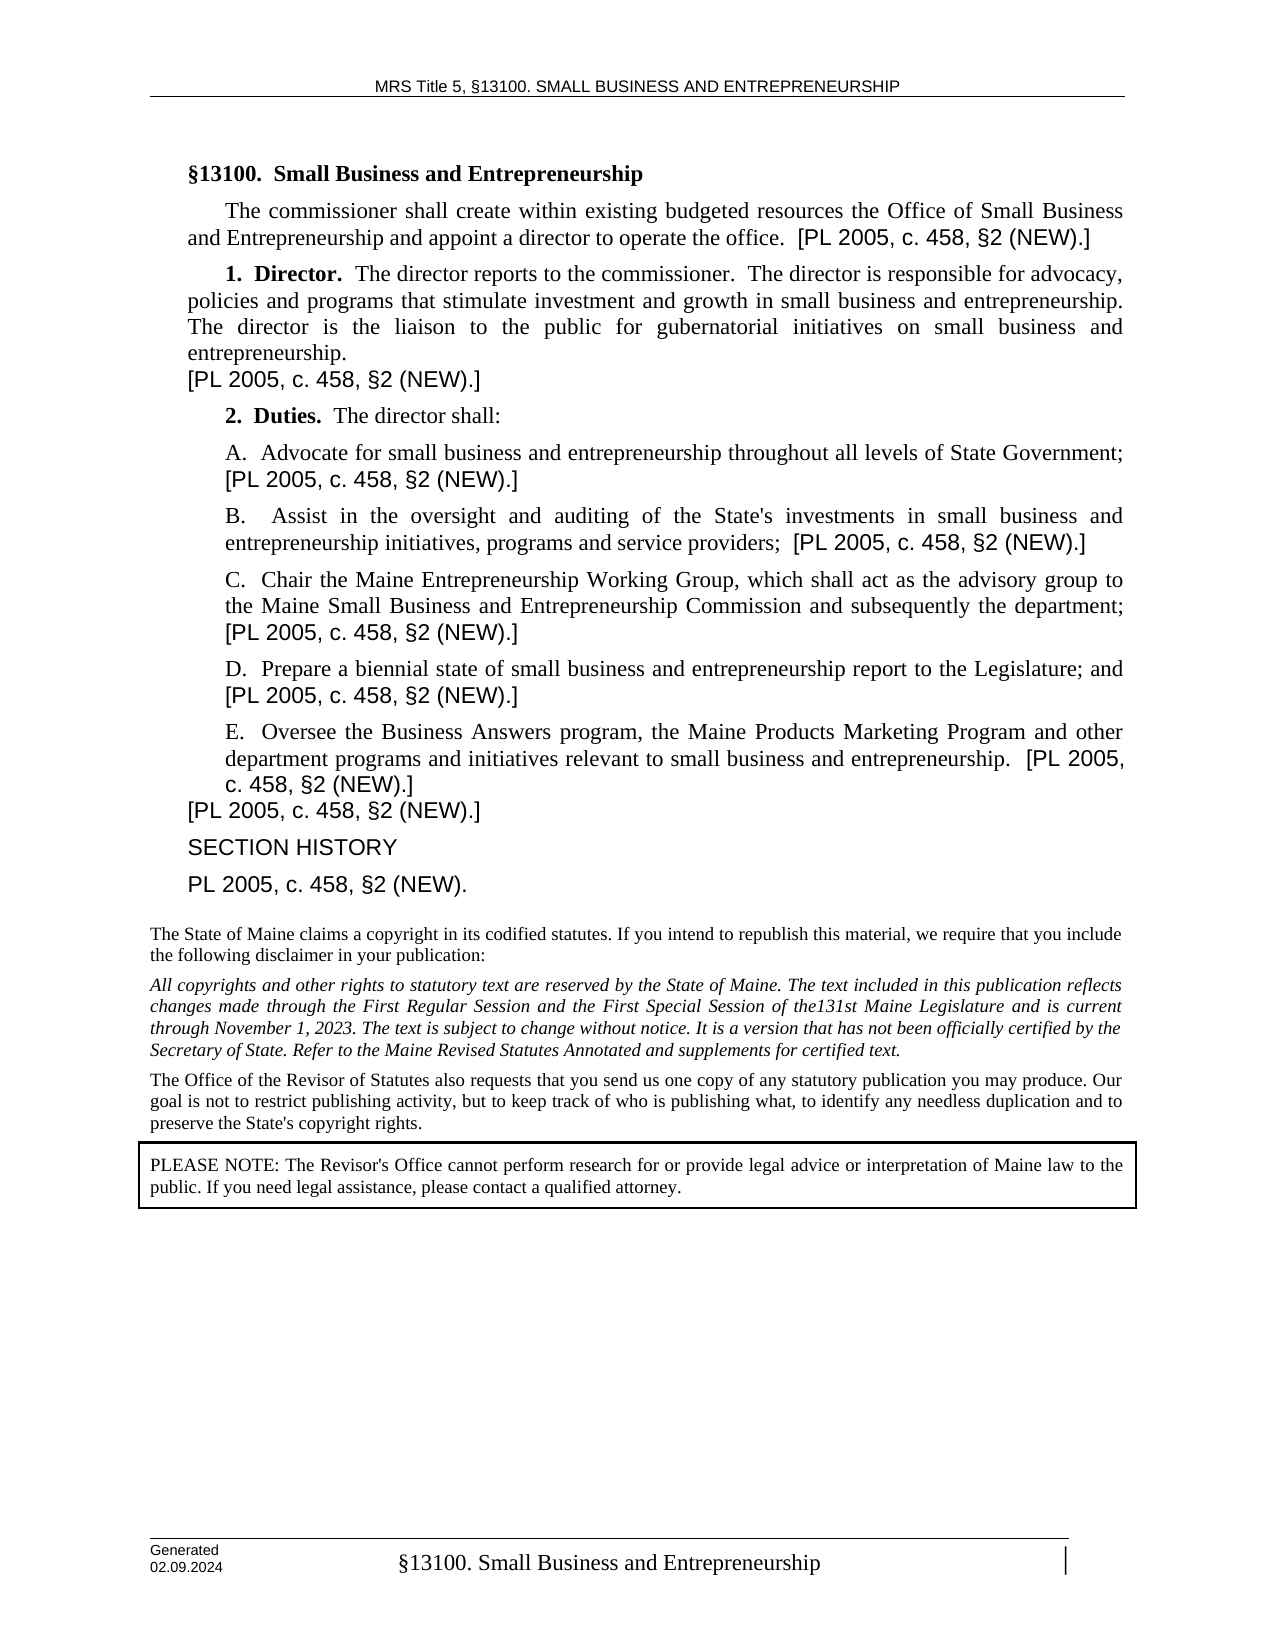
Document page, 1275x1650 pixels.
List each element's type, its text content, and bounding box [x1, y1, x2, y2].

text The State of Maine claims a copyright in its codified statutes. If you intend to republish this material, we require that you include the following disclaimer in your publication: [150, 922, 1125, 966]
text A. Advocate for small business and entrepreneurship throughout all levels of State Government; [PL 2005, c. 458, §2 (NEW).] [225, 439, 1125, 492]
text 2. Duties. The director shall: [187, 403, 1125, 429]
text [PL 2005, c. 458, §2 (NEW).] [187, 797, 1125, 824]
text §13100. Small Business and Entrepreneurship [187, 160, 1125, 187]
text All copyrights and other rights to statutory text are reserved by the State of Maine. The text included in this publication reflects changes made through the First Regular Session and the First Special Session of the131st Maine Legislature and is current through November 1, 2023 . The text is subject to change without notice. It is a version that has not been officially certified by the Secretary of State. Refer to the Maine Revised Statutes Annotated and supplements for certified text. [150, 974, 1125, 1060]
text PL 2005, c. 458, §2 (NEW). [187, 871, 1125, 897]
text [PL 2005, c. 458, §2 (NEW).] [187, 366, 1125, 392]
text The Office of the Revisor of Statutes also requests that you send us one copy of any statutory publication you may produce. Our goal is not to restrict publishing activity, but to keep track of who is publishing what, to identify any needless duplication and to preserve the State's copyright rights. [150, 1068, 1125, 1133]
text SECTION HISTORY [187, 834, 1125, 861]
text C. Chair the Maine Entrepreneurship Working Group, which shall act as the advisory group to the Maine Small Business and Entrepreneurship Commission and subsequently the department; [PL 2005, c. 458, §2 (NEW).] [225, 566, 1125, 645]
text D. Prepare a biennial state of small business and entrepreneurship report to the Legislature; and [PL 2005, c. 458, §2 (NEW).] [225, 655, 1125, 708]
text E. Oversee the Business Answers program, the Maine Products Marketing Program and other department programs and initiatives relevant to small business and entrepreneurship. [PL 2005, c. 458, §2 (NEW).] [225, 718, 1125, 797]
text PLEASE NOTE: The Revisor's Office cannot perform research for or provide legal advice or interpretation of Maine law to the public. If you need legal assistance, please contact a qualified attorney. [140, 1144, 1135, 1207]
text 1. Director. The director reports to the commissioner. The director is responsible for advocacy, policies and programs that stimulate investment and growth in small business and entrepreneurship. The director is the liaison to the public for gubernatorial initiatives on small business and entrepreneurship. [187, 260, 1125, 366]
text The commissioner shall create within existing budgeted resources the Office of Small Business and Entrepreneurship and appoint a director to operate the office. [PL 2005, c. 458, §2 (NEW).] [187, 197, 1125, 250]
text B. Assist in the oversight and auditing of the State's investments in small business and entrepreneurship initiatives, programs and service providers; [PL 2005, c. 458, §2 (NEW).] [225, 502, 1125, 555]
